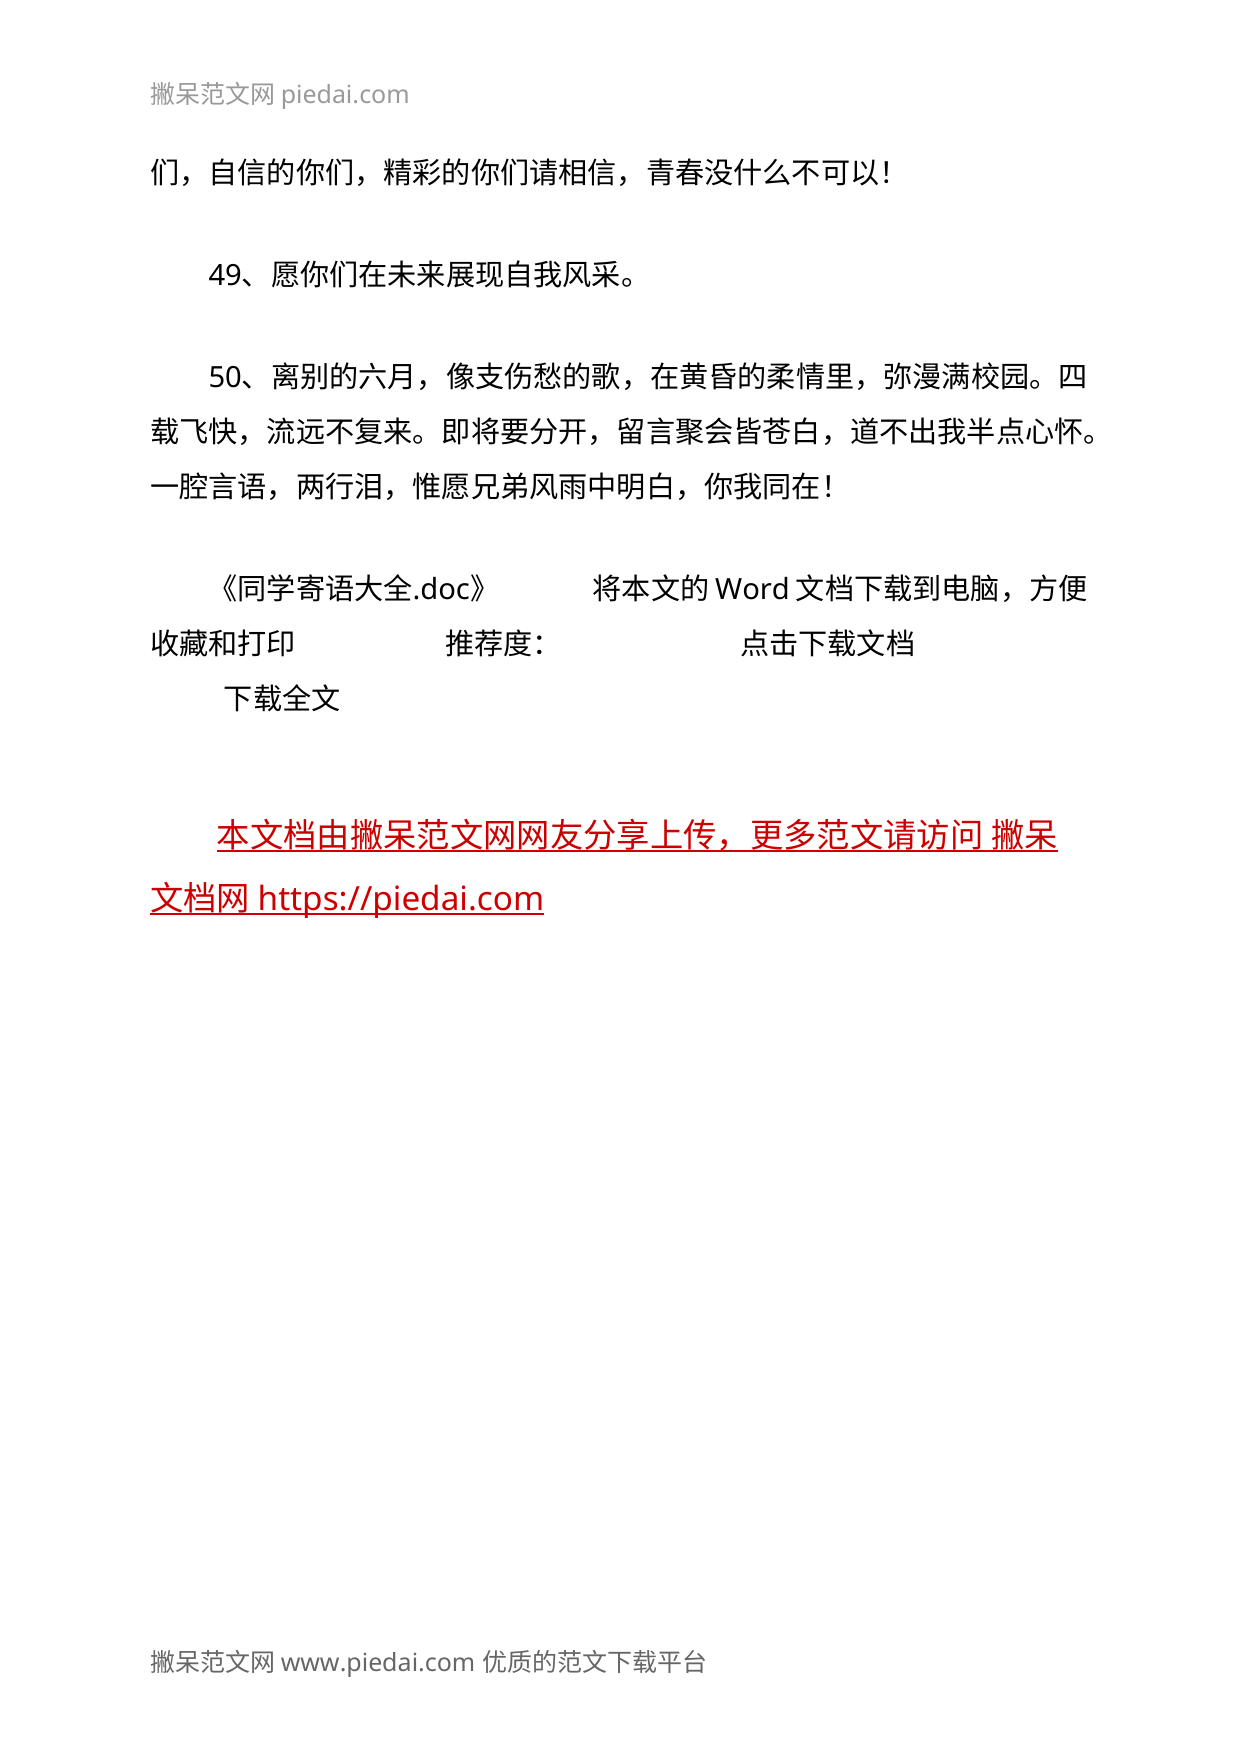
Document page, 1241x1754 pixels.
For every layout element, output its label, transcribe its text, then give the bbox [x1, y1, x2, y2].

text 49、愿你们在未来展现自我风采。 [150, 252, 1090, 294]
text 《同学寄语大全.doc》 将本文的Word文档下载到电脑，方便收藏和打印 推荐度： 点击下载文档 下载全文 [150, 565, 1090, 718]
text 50、离别的六月，像支伤愁的歌，在黄昏的柔情里，弥漫满校园。四载飞快，流远不复来。即将要分开，留言聚会皆苍白，道不出我半点心怀。一腔言语，两行泪，惟愿兄弟风雨中明白，你我同在！ [150, 354, 1090, 506]
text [150, 150, 1090, 192]
text 本文档由撇呆范文网网友分享上传，更多范文请访问 撇呆文档网 https://piedai.com [150, 809, 1090, 920]
